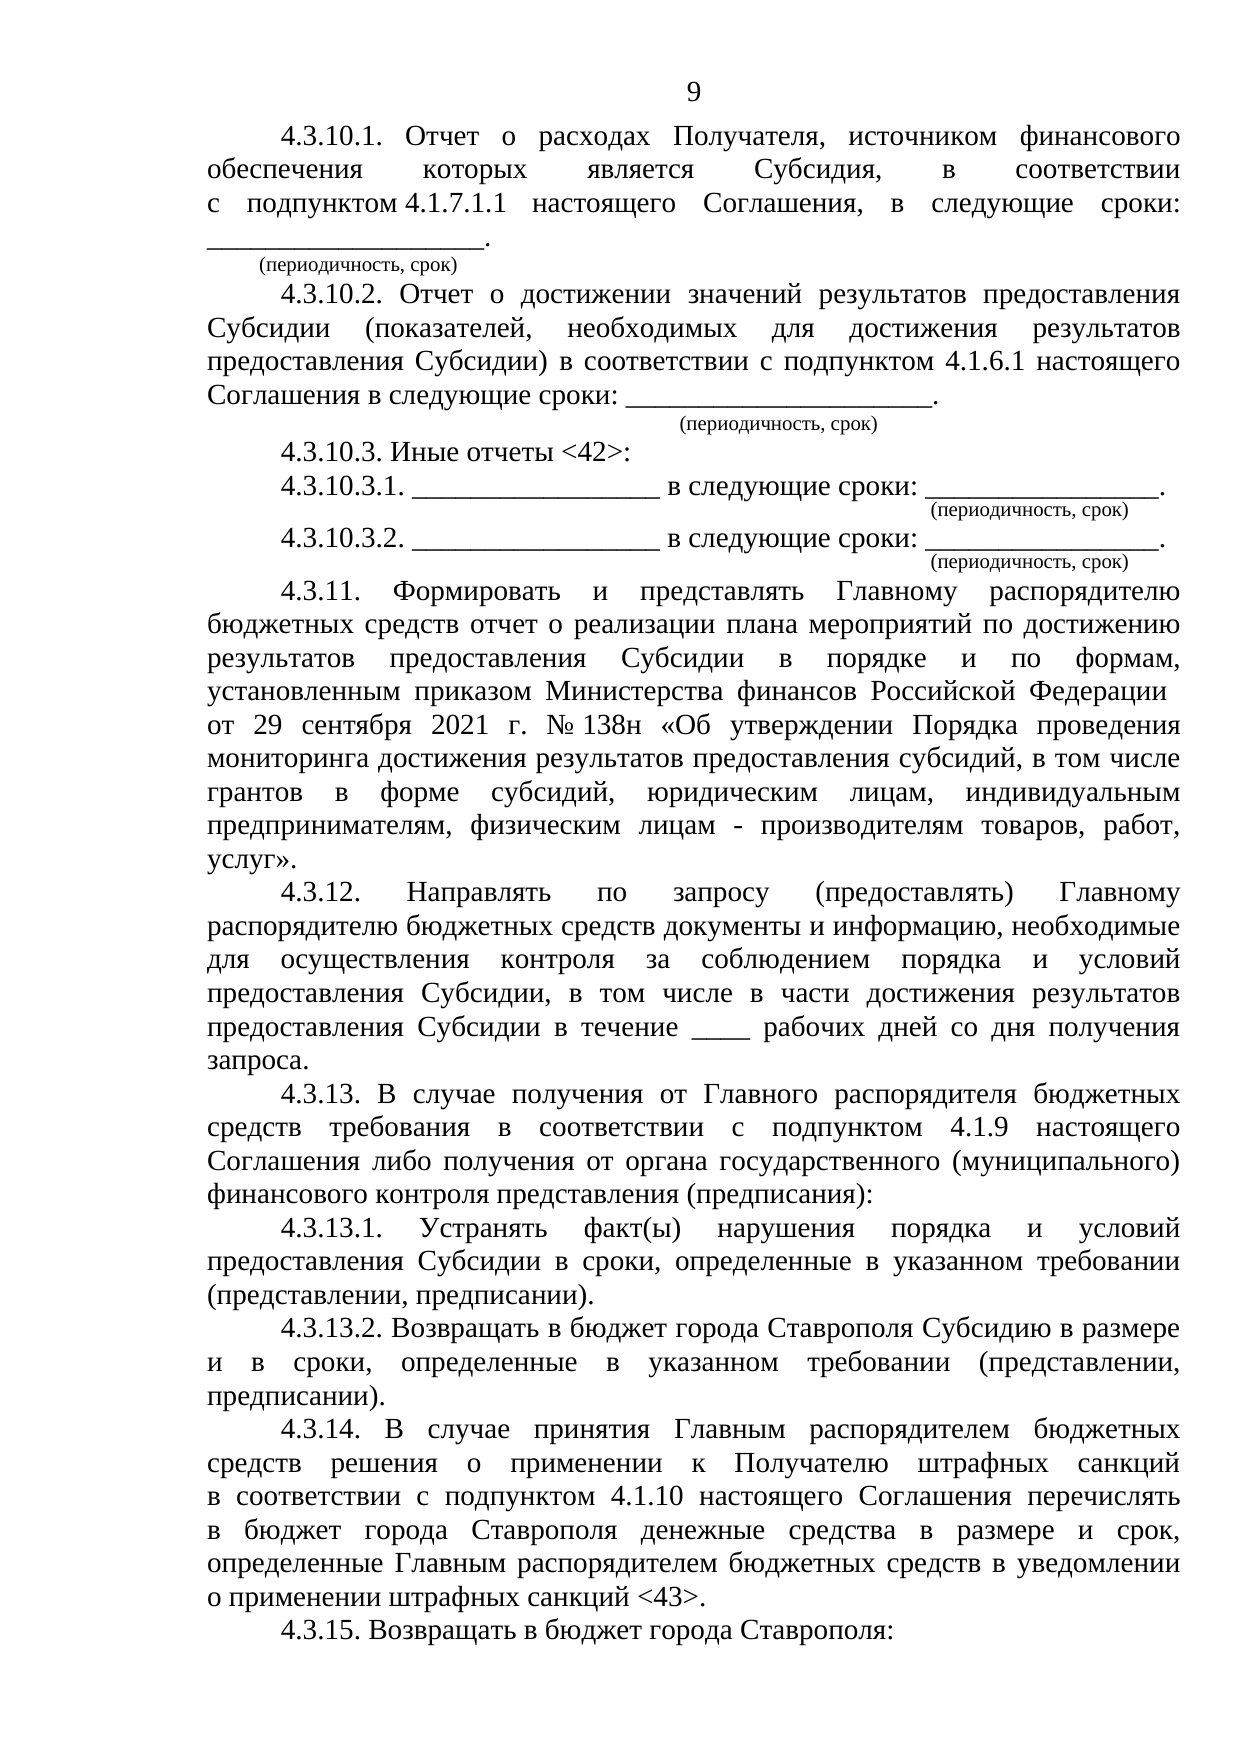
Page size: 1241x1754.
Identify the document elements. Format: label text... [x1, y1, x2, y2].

text 4.3.13.2. Возвращать в бюджет города Ставрополя Субсидию в размере и в сроки, определенные в указанном требовании (представлении, предписании). [207, 1311, 1181, 1411]
text 4.3.10.3. Иные отчеты <42>: [207, 434, 1181, 468]
text (периодичность, срок) [207, 554, 1181, 573]
text (периодичность, срок) [207, 502, 1181, 520]
text 4.3.15. Возвращать в бюджет города Ставрополя: [207, 1612, 1181, 1646]
text 4.3.12. Направлять по запросу (предоставлять) Главному распорядителю бюджетных средств документы и информацию, необходимые для осуществления контроля за соблюдением порядка и условий предоставления Субсидии, в том числе в части достижения результатов предоставления Субсидии в течение ____ рабочих дней со дня получения запроса. [207, 874, 1181, 1076]
text 4.3.13.1. Устранять факт(ы) нарушения порядка и условий предоставления Субсидии в сроки, определенные в указанном требовании (представлении, предписании). [207, 1210, 1181, 1311]
text 4.3.10.3.2. _________________ в следующие сроки: ________________. [207, 520, 1181, 554]
text (периодичность, срок) [207, 252, 1181, 276]
text 4.3.14. В случае принятия Главным распорядителем бюджетных средств решения о применении к Получателю штрафных санкций в соответствии с подпунктом 4.1.10 настоящего Соглашения перечислять в бюджет города Ставрополя денежные средства в размере и срок, определенные Главным распорядителем бюджетных средств в уведомлении о применении штрафных санкций <43>. [207, 1411, 1181, 1612]
text 4.3.13. В случае получения от Главного распорядителя бюджетных средств требования в соответствии с подпунктом 4.1.9 настоящего Соглашения либо получения от органа государственного (муниципального) финансового контроля представления (предписания): [207, 1076, 1181, 1210]
text 4.3.10.2. Отчет о достижении значений результатов предоставления Субсидии (показателей, необходимых для достижения результатов предоставления Субсидии) в соответствии с подпунктом 4.1.6.1 настоящего Соглашения в следующие сроки: _____________________. [207, 276, 1181, 411]
text (периодичность, срок) [207, 411, 1181, 434]
text 4.3.11. Формировать и представлять Главному распорядителю бюджетных средств отчет о реализации плана мероприятий по достижению результатов предоставления Субсидии в порядке и по формам, установленным приказом Министерства финансов Российской Федерации от 29 сентября 2021 г. № 138н «Об утверждении Порядка проведения мониторинга достижения результатов предоставления субсидий, в том числе грантов в форме субсидий, юридическим лицам, индивидуальным предпринимателям, физическим лицам - производителям товаров, работ, услуг». [207, 573, 1181, 874]
text 4.3.10.1. Отчет о расходах Получателя, источником финансового обеспечения которых является Субсидия, в соответствии с подпунктом 4.1.7.1.1 настоящего Соглашения, в следующие сроки: ___________________. [207, 118, 1181, 252]
text 4.3.10.3.1. _________________ в следующие сроки: ________________. [207, 468, 1181, 502]
